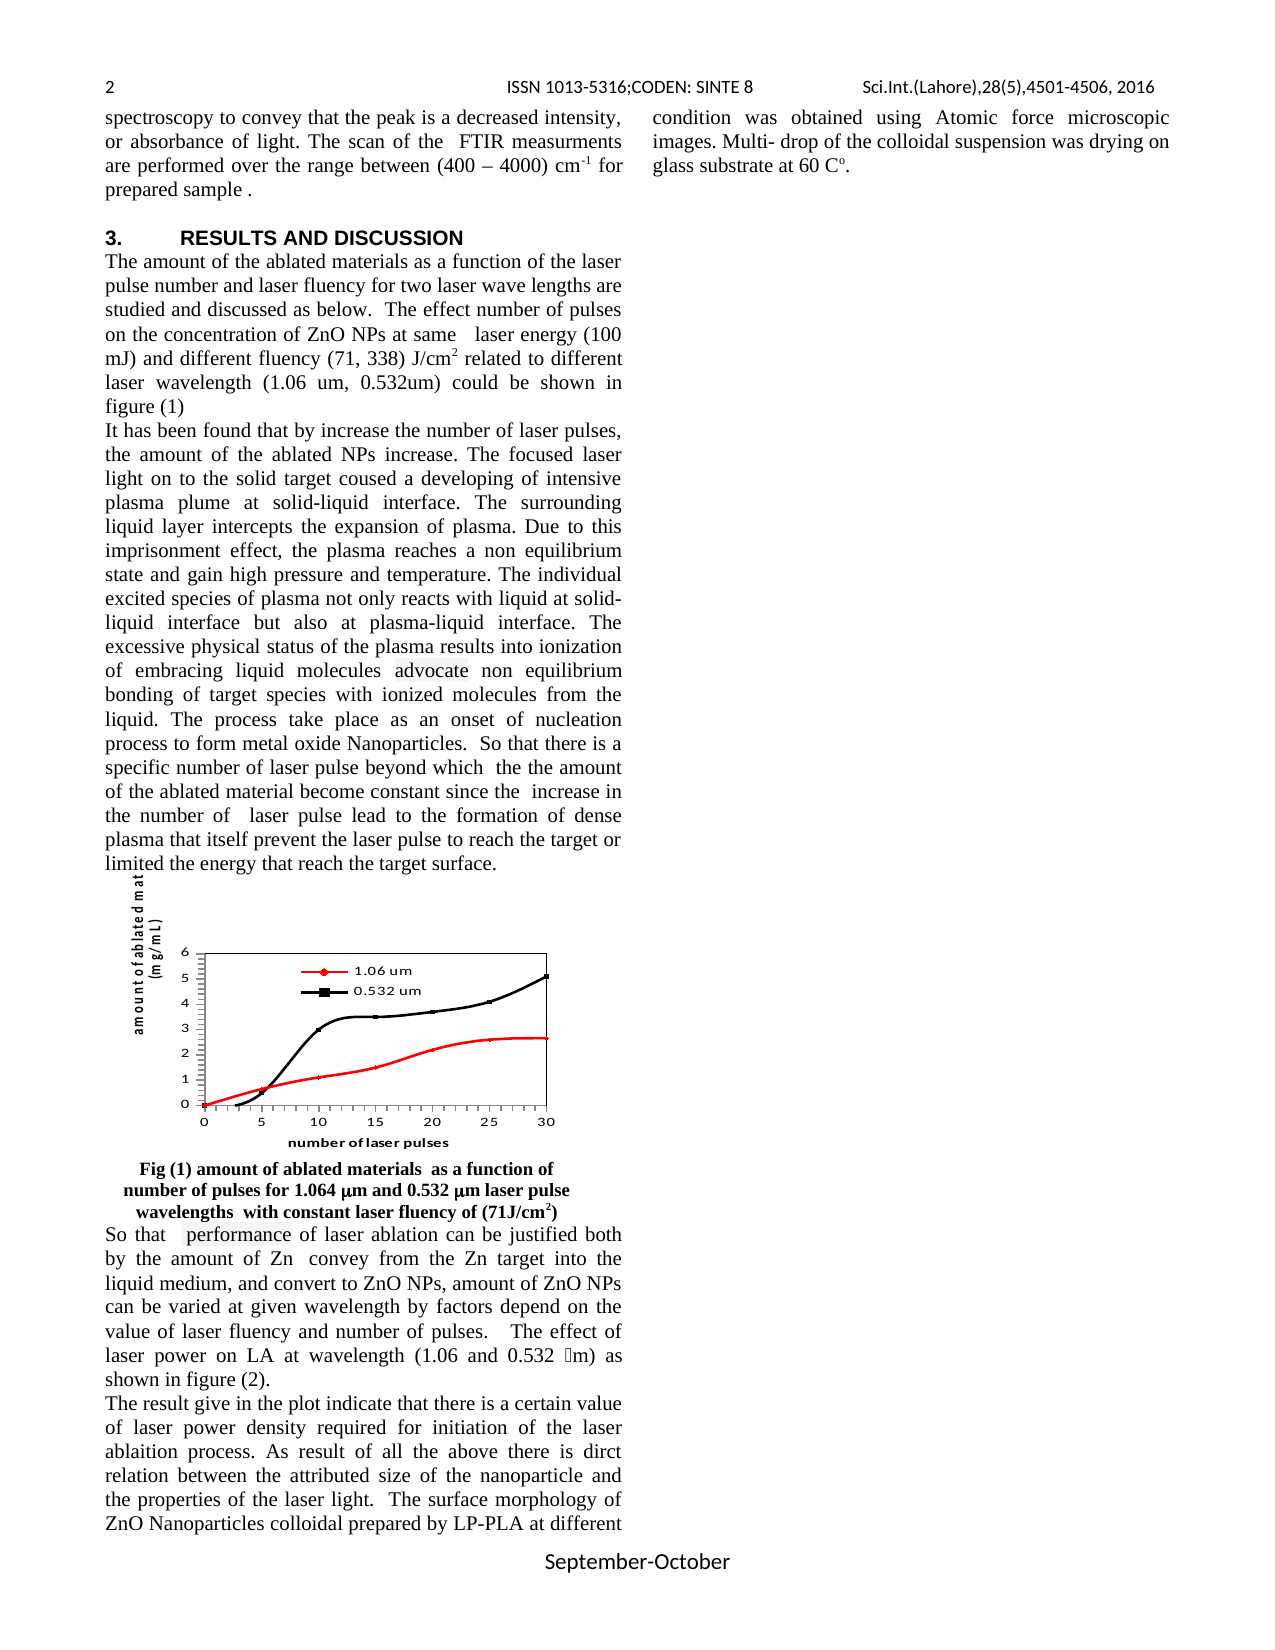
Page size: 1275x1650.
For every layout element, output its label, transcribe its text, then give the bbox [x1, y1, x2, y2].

text It has been found that by increase the number of laser pulses, the amount of the ablated NPs increase. The focused laser light on to the solid target coused a developing of intensive plasma plume at solid-liquid interface. The surrounding liquid layer intercepts the expansion of plasma. Due to this imprisonment effect, the plasma reaches a non equilibrium state and gain high pressure and temperature. The individual excited species of plasma not only reacts with liquid at solid-liquid interface but also at plasma-liquid interface. The excessive physical status of the plasma results into ionization of embracing liquid molecules advocate non equilibrium bonding of target species with ionized molecules from the liquid. The process take place as an onset of nucleation process to form metal oxide Nanoparticles. So that there is a specific number of laser pulse beyond which the the amount of the ablated material become constant since the increase in the number of laser pulse lead to the formation of dense plasma that itself prevent the laser pulse to reach the target or limited the energy that reach the target surface. [105, 418, 622, 875]
text So that performance of laser ablation can be justified both by the amount of Zn convey from the Zn target into the liquid medium, and convert to ZnO NPs, amount of ZnO NPs can be varied at given wavelength by factors depend on the value of laser fluency and number of pulses. The effect of laser power on LA at wavelength (1.06 and 0.532 m) as shown in figure (2). [105, 1222, 622, 1391]
text The amount of the ablated materials as a function of the laser pulse number and laser fluency for two laser wave lengths are studied and discussed as below. The effect number of pulses on the concentration of ZnO NPs at same laser energy (100 mJ) and different fluency (71, 338) J/cm2 related to different laser wavelength (1.06 um, 0.532um) could be shown in figure (1) [105, 249, 622, 418]
table_header [105, 875, 588, 1158]
table_cell Fig (1) amount of ablated materials as a function of number of pulses for 1.064 m and 0.532 m laser pulse wavelengths with constant laser fluency of (71J/cm2) [105, 1158, 588, 1222]
list RESULTS AND DISCUSSION [105, 225, 622, 249]
text The result give in the plot indicate that there is a certain value of laser power density required for initiation of the laser ablaition process. As result of all the above there is dirct relation between the attributed size of the nanoparticle and the properties of the laser light. The surface morphology of ZnO Nanoparticles colloidal prepared by LP-PLA at different condition was obtained using Atomic force microscopic images. Multi- drop of the colloidal suspension was drying on glass substrate at 60 Co. [105, 1391, 622, 1535]
text The result give in the plot indicate that there is a certain value of laser power density required for initiation of the laser ablaition process. As result of all the above there is dirct relation between the attributed size of the nanoparticle and the properties of the laser light. The surface morphology of ZnO Nanoparticles colloidal prepared by LP-PLA at different condition was obtained using Atomic force microscopic images. Multi- drop of the colloidal suspension was drying on glass substrate at 60 Co. [652, 105, 1170, 177]
